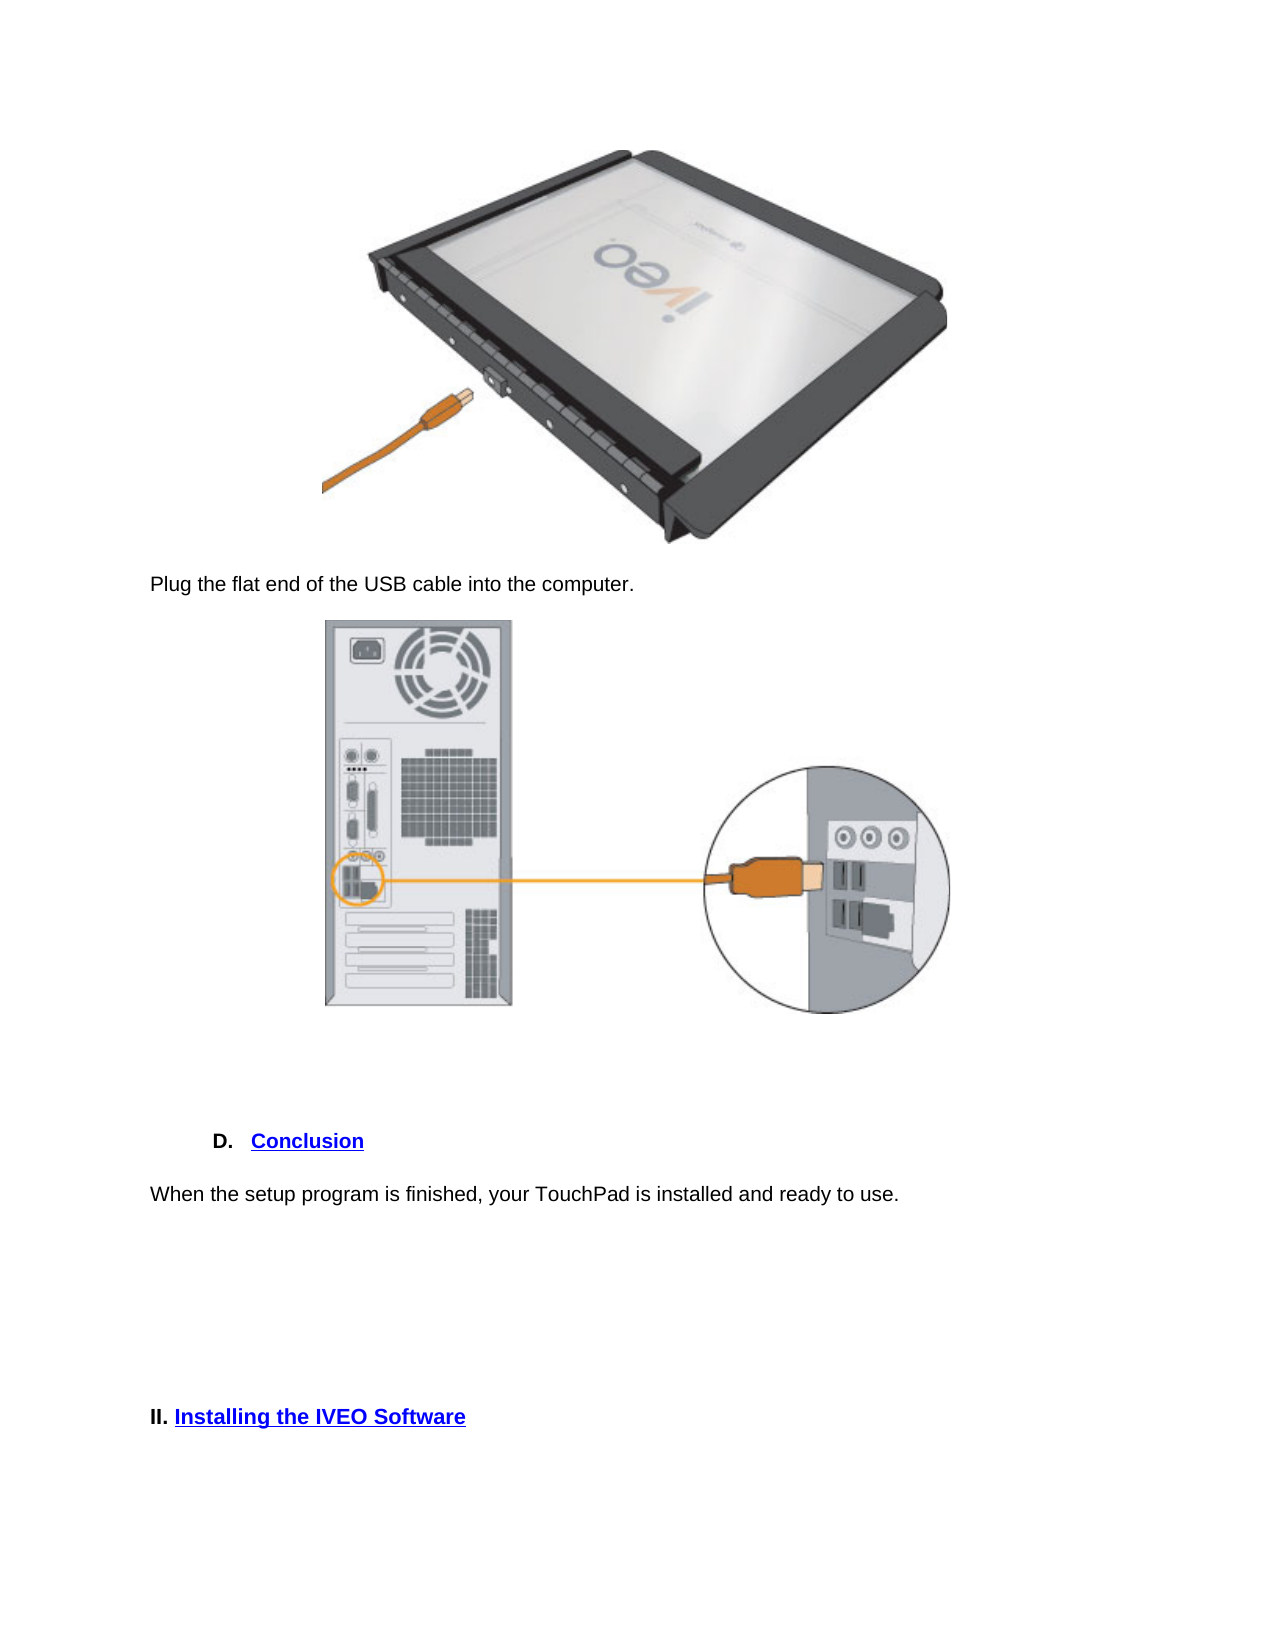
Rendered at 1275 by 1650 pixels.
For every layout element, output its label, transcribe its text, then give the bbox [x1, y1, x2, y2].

text When the setup program is finished, your TouchPad is installed and ready to use. [150, 1182, 1125, 1206]
picture [325, 620, 951, 1014]
text Plug the flat end of the USB cable into the computer. [150, 572, 1125, 596]
subtitle II. Installing the IVEO Software [150, 1404, 1125, 1429]
picture [322, 150, 948, 544]
subtitle D. Conclusion [212, 1129, 1125, 1153]
